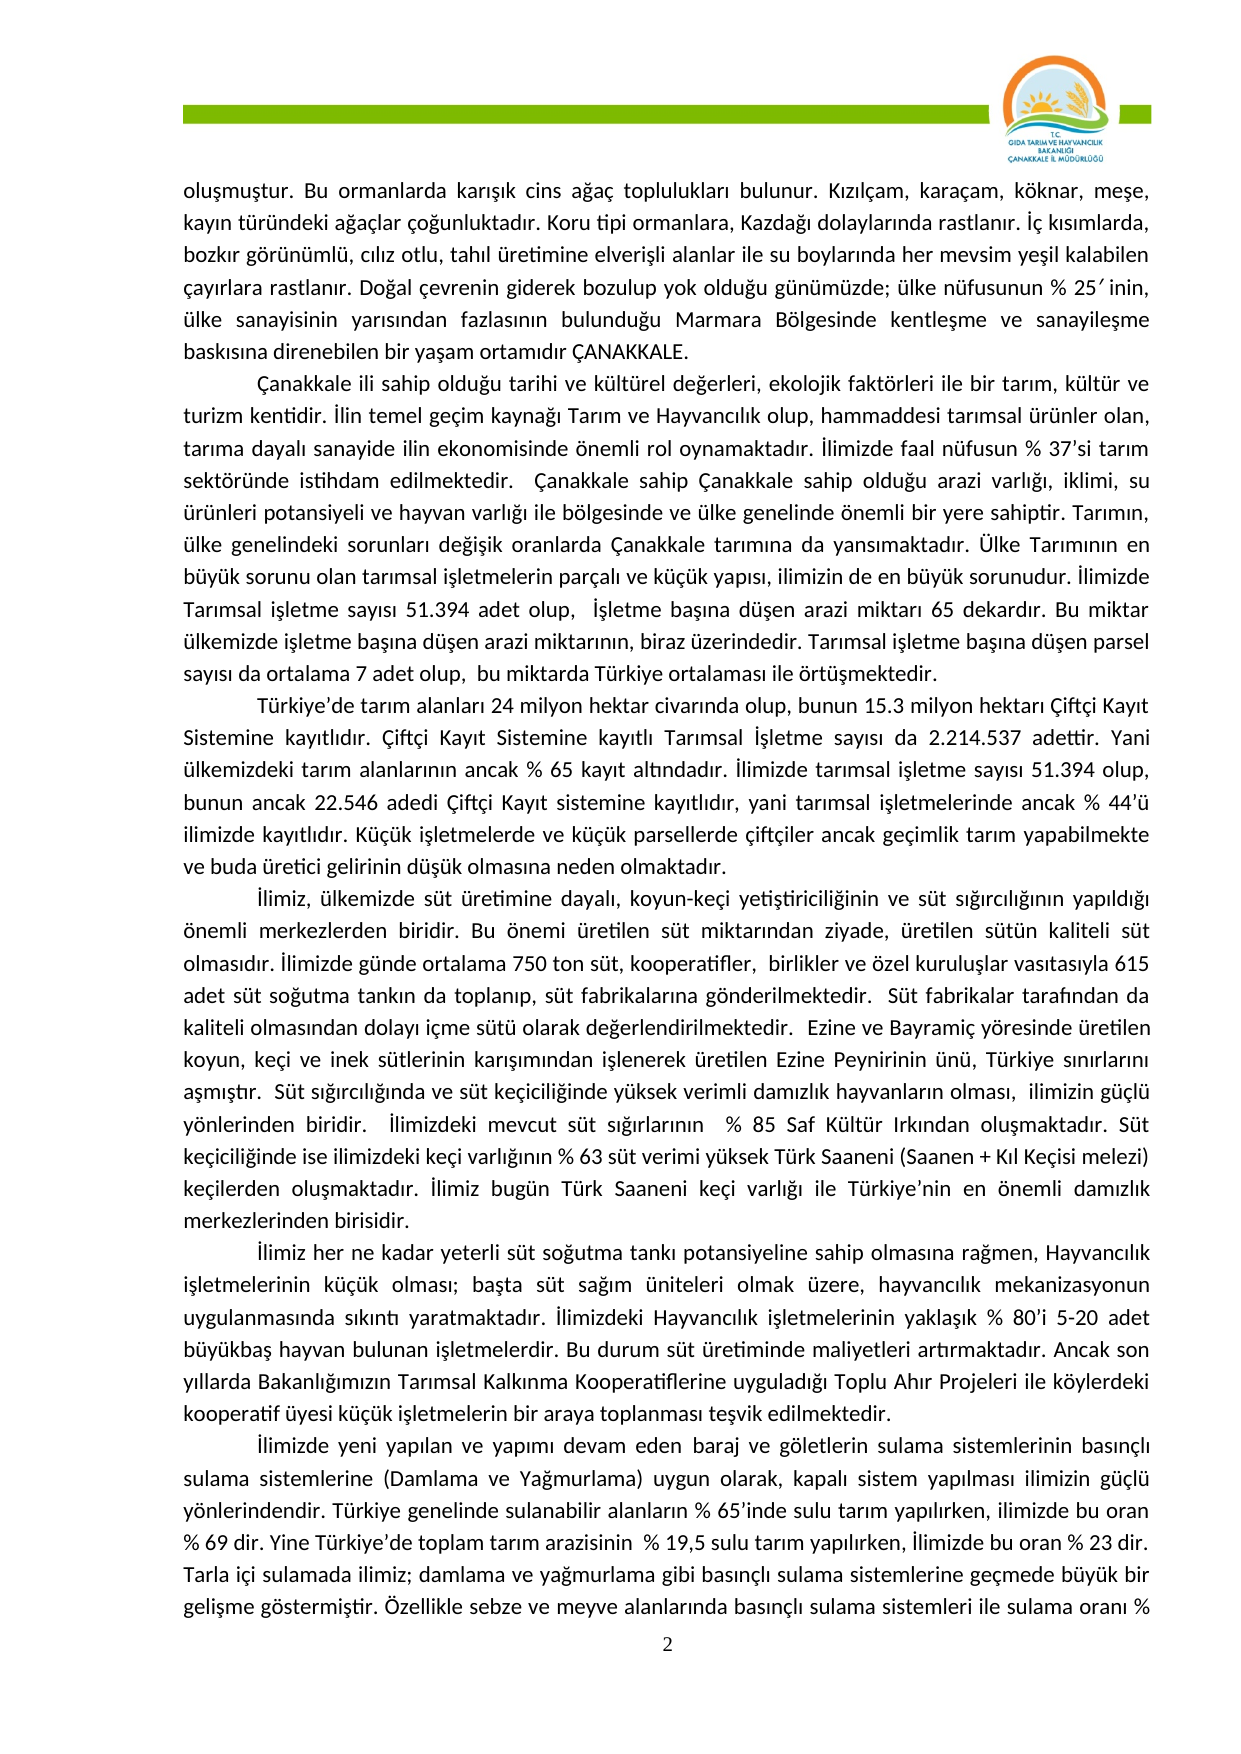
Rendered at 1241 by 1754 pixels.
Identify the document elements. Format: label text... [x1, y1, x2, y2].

picture [183, 44, 1152, 177]
text İlimiz, ülkemizde süt üretimine dayalı, koyun-keçi yetiştiriciliğinin ve süt sığırcılığının yapıldığı önemli merkezlerden biridir. Bu önemi üretilen süt miktarından ziyade, üretilen sütün kaliteli süt olmasıdır. İlimizde günde ortalama 750 ton süt, kooperatifler, birlikler ve özel kuruluşlar vasıtasıyla 615 adet süt soğutma tankın da toplanıp, süt fabrikalarına gönderilmektedir. Süt fabrikalar tarafından da kaliteli olmasından dolayı içme sütü olarak değerlendirilmektedir. Ezine ve Bayramiç yöresinde üretilen koyun, keçi ve inek sütlerinin karışımından işlenerek üretilen Ezine Peynirinin ünü, Türkiye sınırlarını aşmıştır. Süt sığırcılığında ve süt keçiciliğinde yüksek verimli damızlık hayvanların olması, ilimizin güçlü yönlerinden biridir. İlimizdeki mevcut süt sığırlarının % 85 Saf Kültür Irkından oluşmaktadır. Süt keçiciliğinde ise ilimizdeki keçi varlığının % 63 süt verimi yüksek Türk Saaneni (Saanen + Kıl Keçisi melezi) keçilerden oluşmaktadır. İlimiz bugün Türk Saaneni keçi varlığı ile Türkiye’nin en önemli damızlık merkezlerinden birisidir. [183, 884, 1152, 1234]
text İlimiz her ne kadar yeterli süt soğutma tankı potansiyeline sahip olmasına rağmen, Hayvancılık işletmelerinin küçük olması; başta süt sağım üniteleri olmak üzere, hayvancılık mekanizasyonun uygulanmasında sıkıntı yaratmaktadır. İlimizdeki Hayvancılık işletmelerinin yaklaşık % 80’i 5-20 adet büyükbaş hayvan bulunan işletmelerdir. Bu durum süt üretiminde maliyetleri artırmaktadır. Ancak son yıllarda Bakanlığımızın Tarımsal Kalkınma Kooperatiflerine uyguladığı Toplu Ahır Projeleri ile köylerdeki kooperatif üyesi küçük işletmelerin bir araya toplanması teşvik edilmektedir. [183, 1238, 1152, 1427]
text Çanakkale ili sahip olduğu tarihi ve kültürel değerleri, ekolojik faktörleri ile bir tarım, kültür ve turizm kentidir. İlin temel geçim kaynağı Tarım ve Hayvancılık olup, hammaddesi tarımsal ürünler olan, tarıma dayalı sanayide ilin ekonomisinde önemli rol oynamaktadır. İlimizde faal nüfusun % 37’si tarım sektöründe istihdam edilmektedir. Çanakkale sahip Çanakkale sahip olduğu arazi varlığı, iklimi, su ürünleri potansiyeli ve hayvan varlığı ile bölgesinde ve ülke genelinde önemli bir yere sahiptir. Tarımın, ülke genelindeki sorunları değişik oranlarda Çanakkale tarımına da yansımaktadır. Ülke Tarımının en büyük sorunu olan tarımsal işletmelerin parçalı ve küçük yapısı, ilimizin de en büyük sorunudur. İlimizde Tarımsal işletme sayısı 51.394 adet olup, İşletme başına düşen arazi miktarı 65 dekardır. Bu miktar ülkemizde işletme başına düşen arazi miktarının, biraz üzerindedir. Tarımsal işletme başına düşen parsel sayısı da ortalama 7 adet olup, bu miktarda Türkiye ortalaması ile örtüşmektedir. [183, 369, 1152, 687]
text Türkiye’de tarım alanları 24 milyon hektar civarında olup, bunun 15.3 milyon hektarı Çiftçi Kayıt Sistemine kayıtlıdır. Çiftçi Kayıt Sistemine kayıtlı Tarımsal İşletme sayısı da 2.214.537 adettir. Yani ülkemizdeki tarım alanlarının ancak % 65 kayıt altındadır. İlimizde tarımsal işletme sayısı 51.394 olup, bunun ancak 22.546 adedi Çiftçi Kayıt sistemine kayıtlıdır, yani tarımsal işletmelerinde ancak % 44’ü ilimizde kayıtlıdır. Küçük işletmelerde ve küçük parsellerde çiftçiler ancak geçimlik tarım yapabilmekte ve buda üretici gelirinin düşük olmasına neden olmaktadır. [183, 691, 1152, 880]
